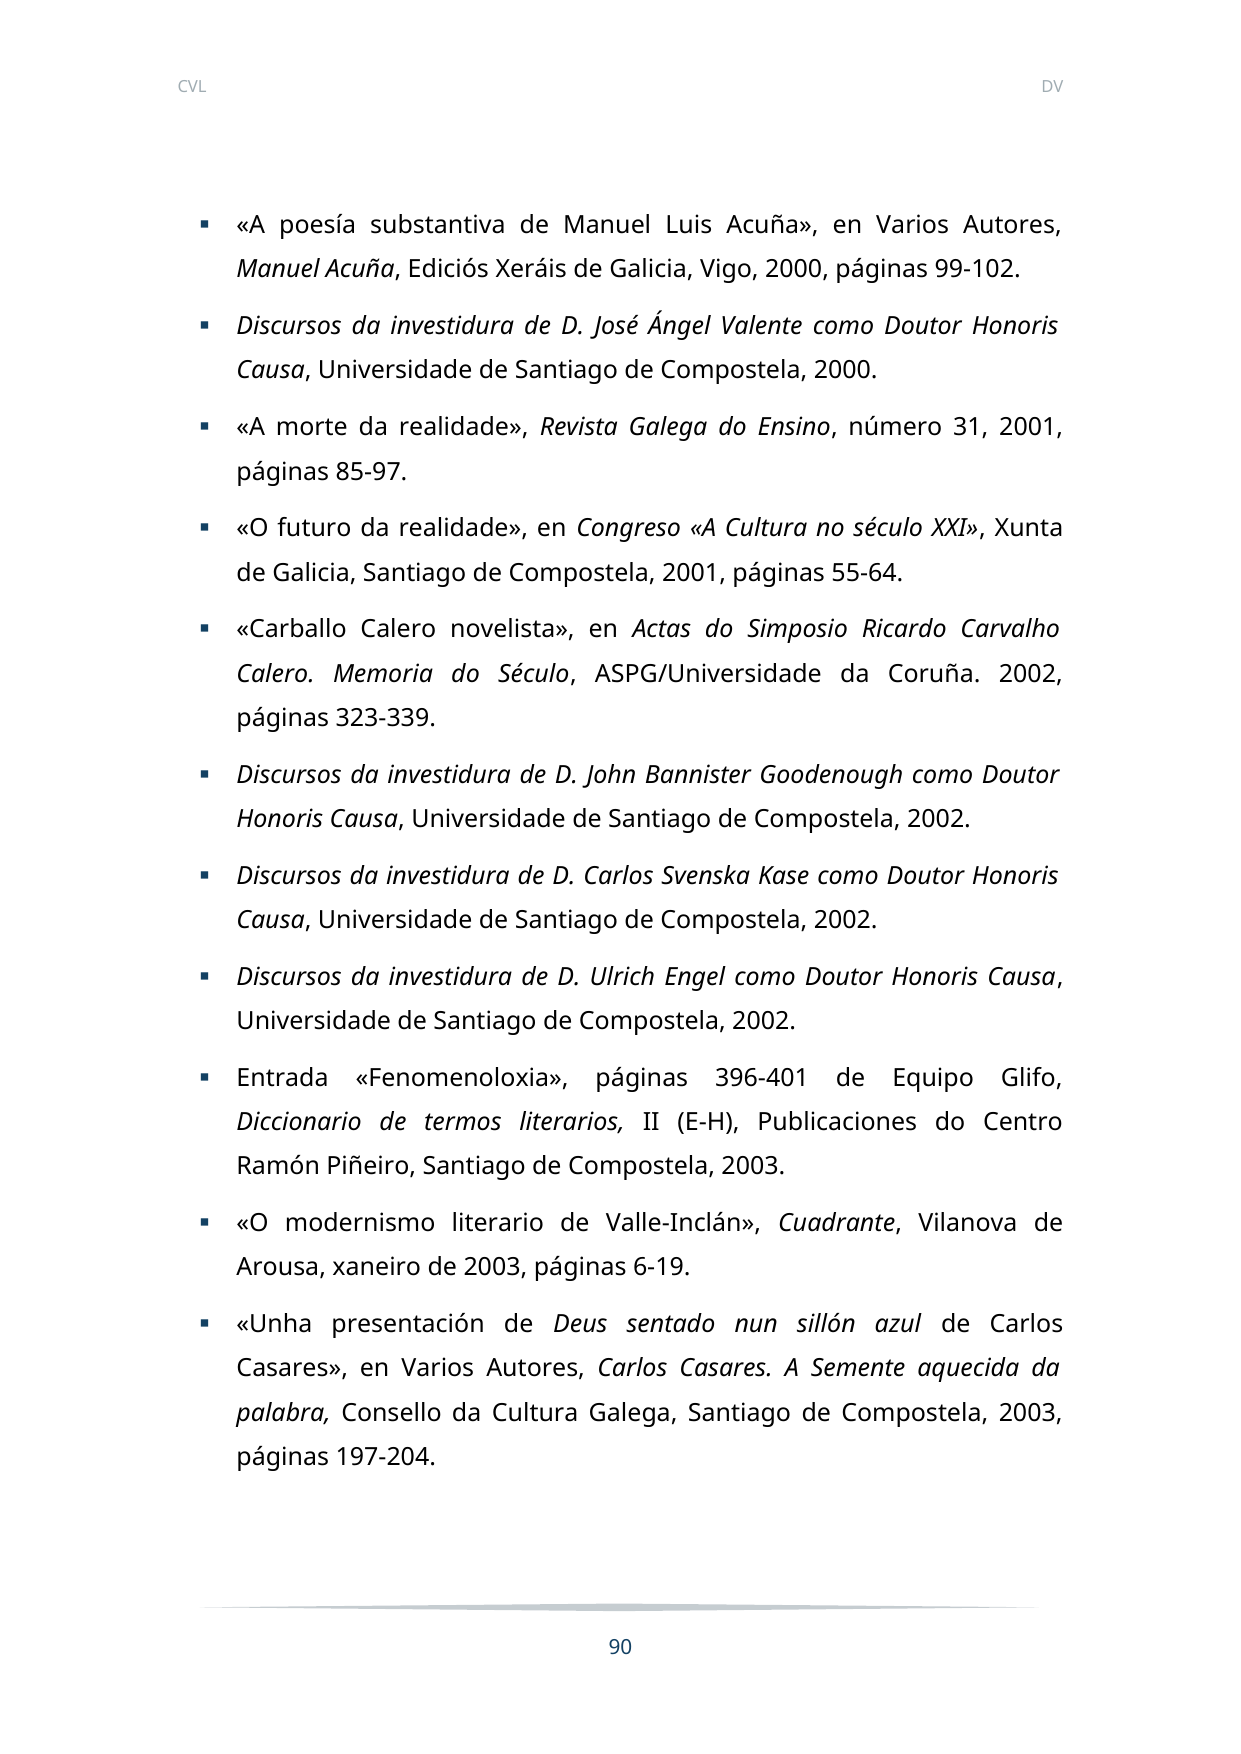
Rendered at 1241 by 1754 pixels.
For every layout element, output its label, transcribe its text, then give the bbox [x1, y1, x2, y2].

list Entrada «Fenomenoloxia», páginas 396-401 de Equipo Glifo, Diccionario de termos literarios, II (E-H), Publicaciones do Centro Ramón Piñeiro, Santiago de Compostela, 2003. [199, 1059, 1063, 1182]
list «Unha presentación de Deus sentado nun sillón azul de Carlos Casares», en Varios Autores, Carlos Casares. A Semente aquecida da palabra, Consello da Cultura Galega, Santiago de Compostela, 2003, páginas 197-204. [199, 1306, 1063, 1473]
list Discursos da investidura de D. José Ángel Valente como Doutor Honoris Causa, Universidade de Santiago de Compostela, 2000. [199, 308, 1063, 386]
list Discursos da investidura de D. Carlos Svenska Kase como Doutor Honoris Causa, Universidade de Santiago de Compostela, 2002. [199, 857, 1063, 936]
list «Carballo Calero novelista», en Actas do Simposio Ricardo Carvalho Calero. Memoria do Século, ASPG/Universidade da Coruña. 2002, páginas 323-339. [199, 611, 1063, 733]
list Discursos da investidura de D. Ulrich Engel como Doutor Honoris Causa, Universidade de Santiago de Compostela, 2002. [199, 958, 1063, 1037]
list «A morte da realidade», Revista Galega do Ensino, número 31, 2001, páginas 85-97. [199, 409, 1063, 487]
list «O modernismo literario de Valle-Inclán», Cuadrante, Vilanova de Arousa, xaneiro de 2003, páginas 6-19. [199, 1205, 1063, 1283]
list Discursos da investidura de D. John Bannister Goodenough como Doutor Honoris Causa, Universidade de Santiago de Compostela, 2002. [199, 756, 1063, 834]
list «O futuro da realidade», en Congreso «A Cultura no século XXI», Xunta de Galicia, Santiago de Compostela, 2001, páginas 55-64. [199, 510, 1063, 588]
list «A poesía substantiva de Manuel Luis Acuña», en Varios Autores, Manuel Acuña, Ediciós Xeráis de Galicia, Vigo, 2000, páginas 99-102. [199, 207, 1063, 285]
